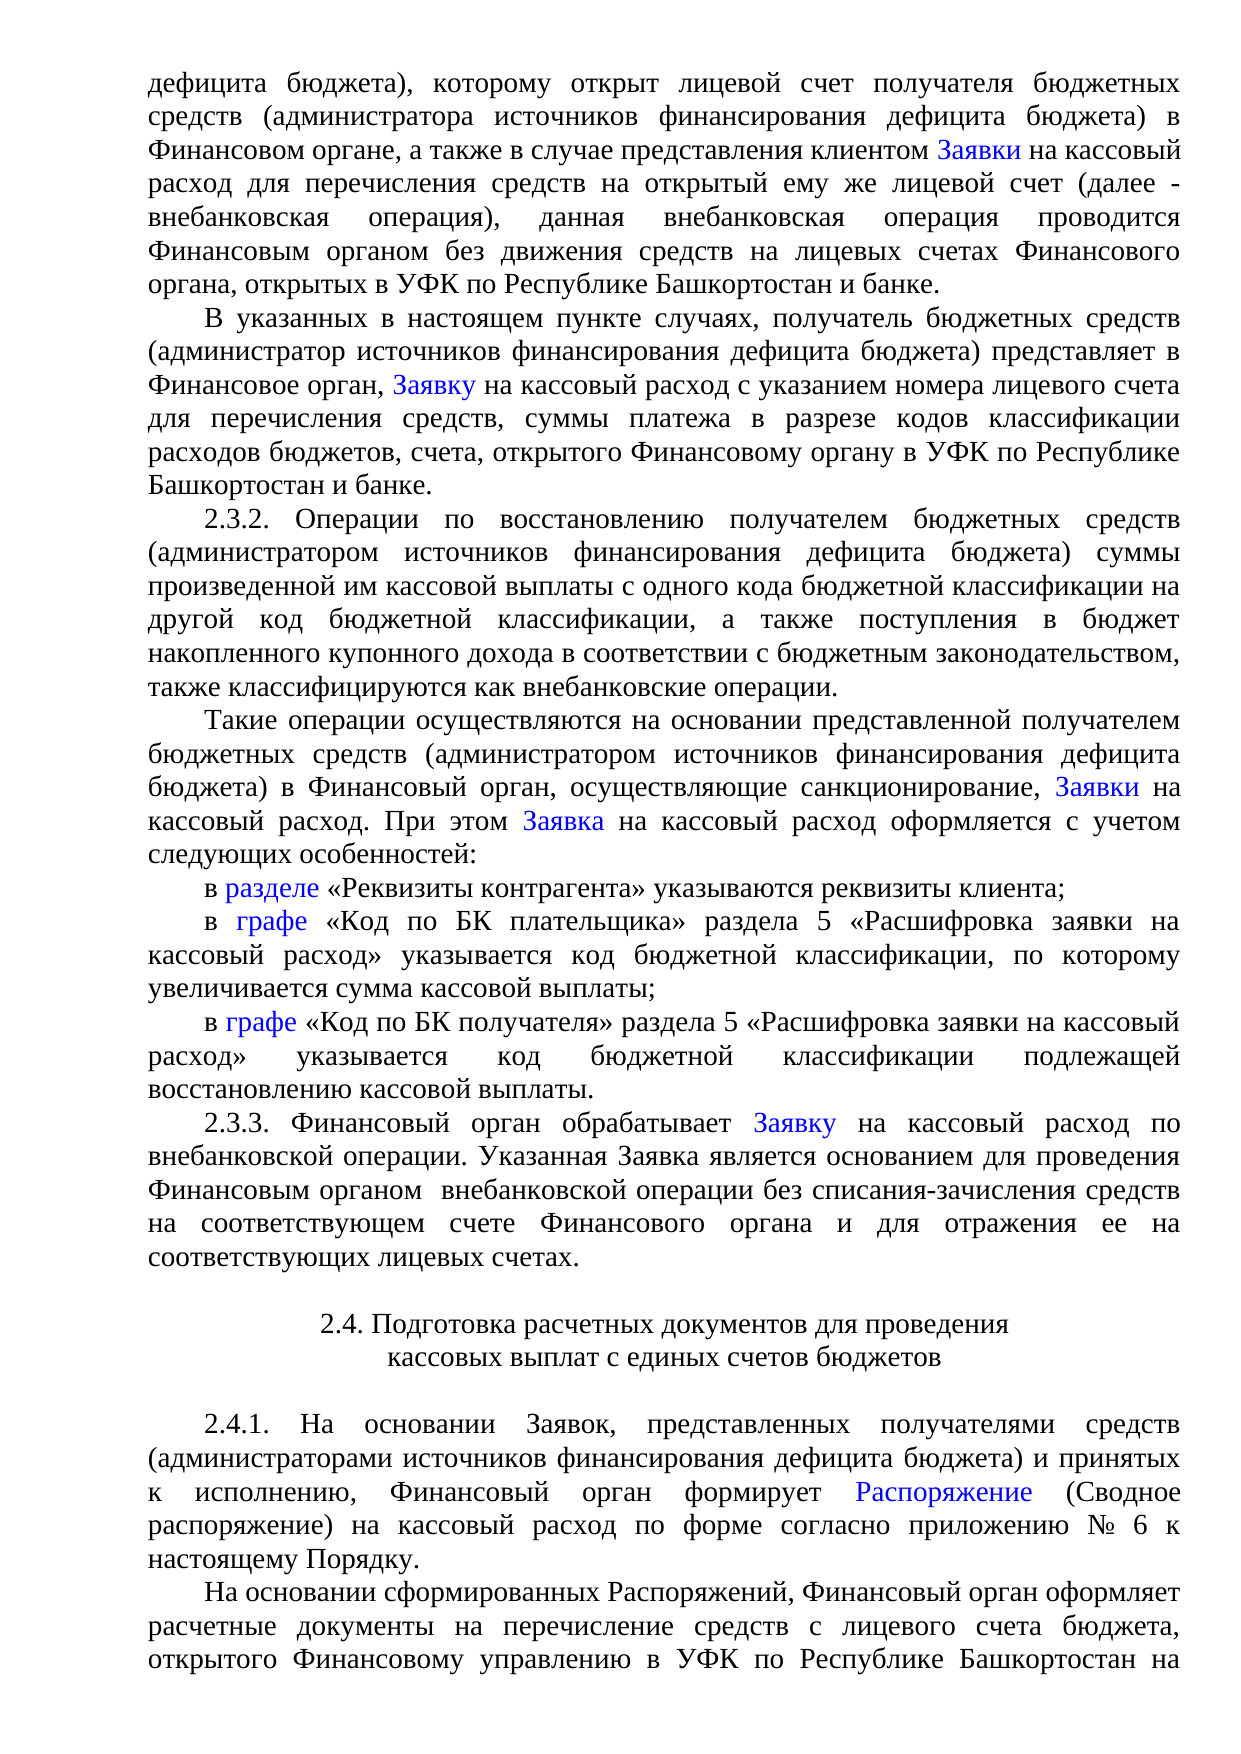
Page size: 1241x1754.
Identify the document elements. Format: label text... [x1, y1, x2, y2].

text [148, 1574, 1181, 1675]
text 2.4.1. На основании Заявок, представленных получателями средств (администраторами источников финансирования дефицита бюджета) и принятых к исполнению, Финансовый орган формирует Распоряжение (Сводное распоряжение) на кассовый расход по форме согласно приложению № 6 к настоящему Порядку. [148, 1407, 1181, 1574]
text Такие операции осуществляются на основании представленной получателем бюджетных средств (администратором источников финансирования дефицита бюджета) в Финансовый орган, осуществляющие санкционирование, Заявки на кассовый расход. При этом Заявка на кассовый расход оформляется с учетом следующих особенностей: [148, 702, 1181, 870]
text В указанных в настоящем пункте случаях, получатель бюджетных средств (администратор источников финансирования дефицита бюджета) представляет в Финансовое орган, Заявку на кассовый расход с указанием номера лицевого счета для перечисления средств, суммы платежа в разрезе кодов классификации расходов бюджетов, счета, открытого Финансовому органу в УФК по Республике Башкортостан и банке. [148, 300, 1181, 501]
text в графе «Код по БК получателя» раздела 5 «Расшифровка заявки на кассовый расход» указывается код бюджетной классификации подлежащей восстановлению кассовой выплаты. [148, 1004, 1181, 1105]
text в графе «Код по БК плательщика» раздела 5 «Расшифровка заявки на кассовый расход» указывается код бюджетной классификации, по которому увеличивается сумма кассовой выплаты; [148, 903, 1181, 1004]
text 2.3.3. Финансовый орган обрабатывает Заявку на кассовый расход по внебанковской операции. Указанная Заявка является основанием для проведения Финансовым органом внебанковской операции без списания-зачисления средств на соответствующем счете Финансового органа и для отражения ее на соответствующих лицевых счетах. [148, 1105, 1181, 1272]
text кассовых выплат с единых счетов бюджетов [148, 1339, 1181, 1373]
text 2.3.2. Операции по восстановлению получателем бюджетных средств (администратором источников финансирования дефицита бюджета) суммы произведенной им кассовой выплаты с одного кода бюджетной классификации на другой код бюджетной классификации, а также поступления в бюджет накопленного купонного дохода в соответствии с бюджетным законодательством, также классифицируются как внебанковские операции. [148, 501, 1181, 702]
text в разделе «Реквизиты контрагента» указываются реквизиты клиента; [148, 870, 1181, 903]
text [148, 65, 1181, 300]
text 2.4. Подготовка расчетных документов для проведения [148, 1306, 1181, 1339]
